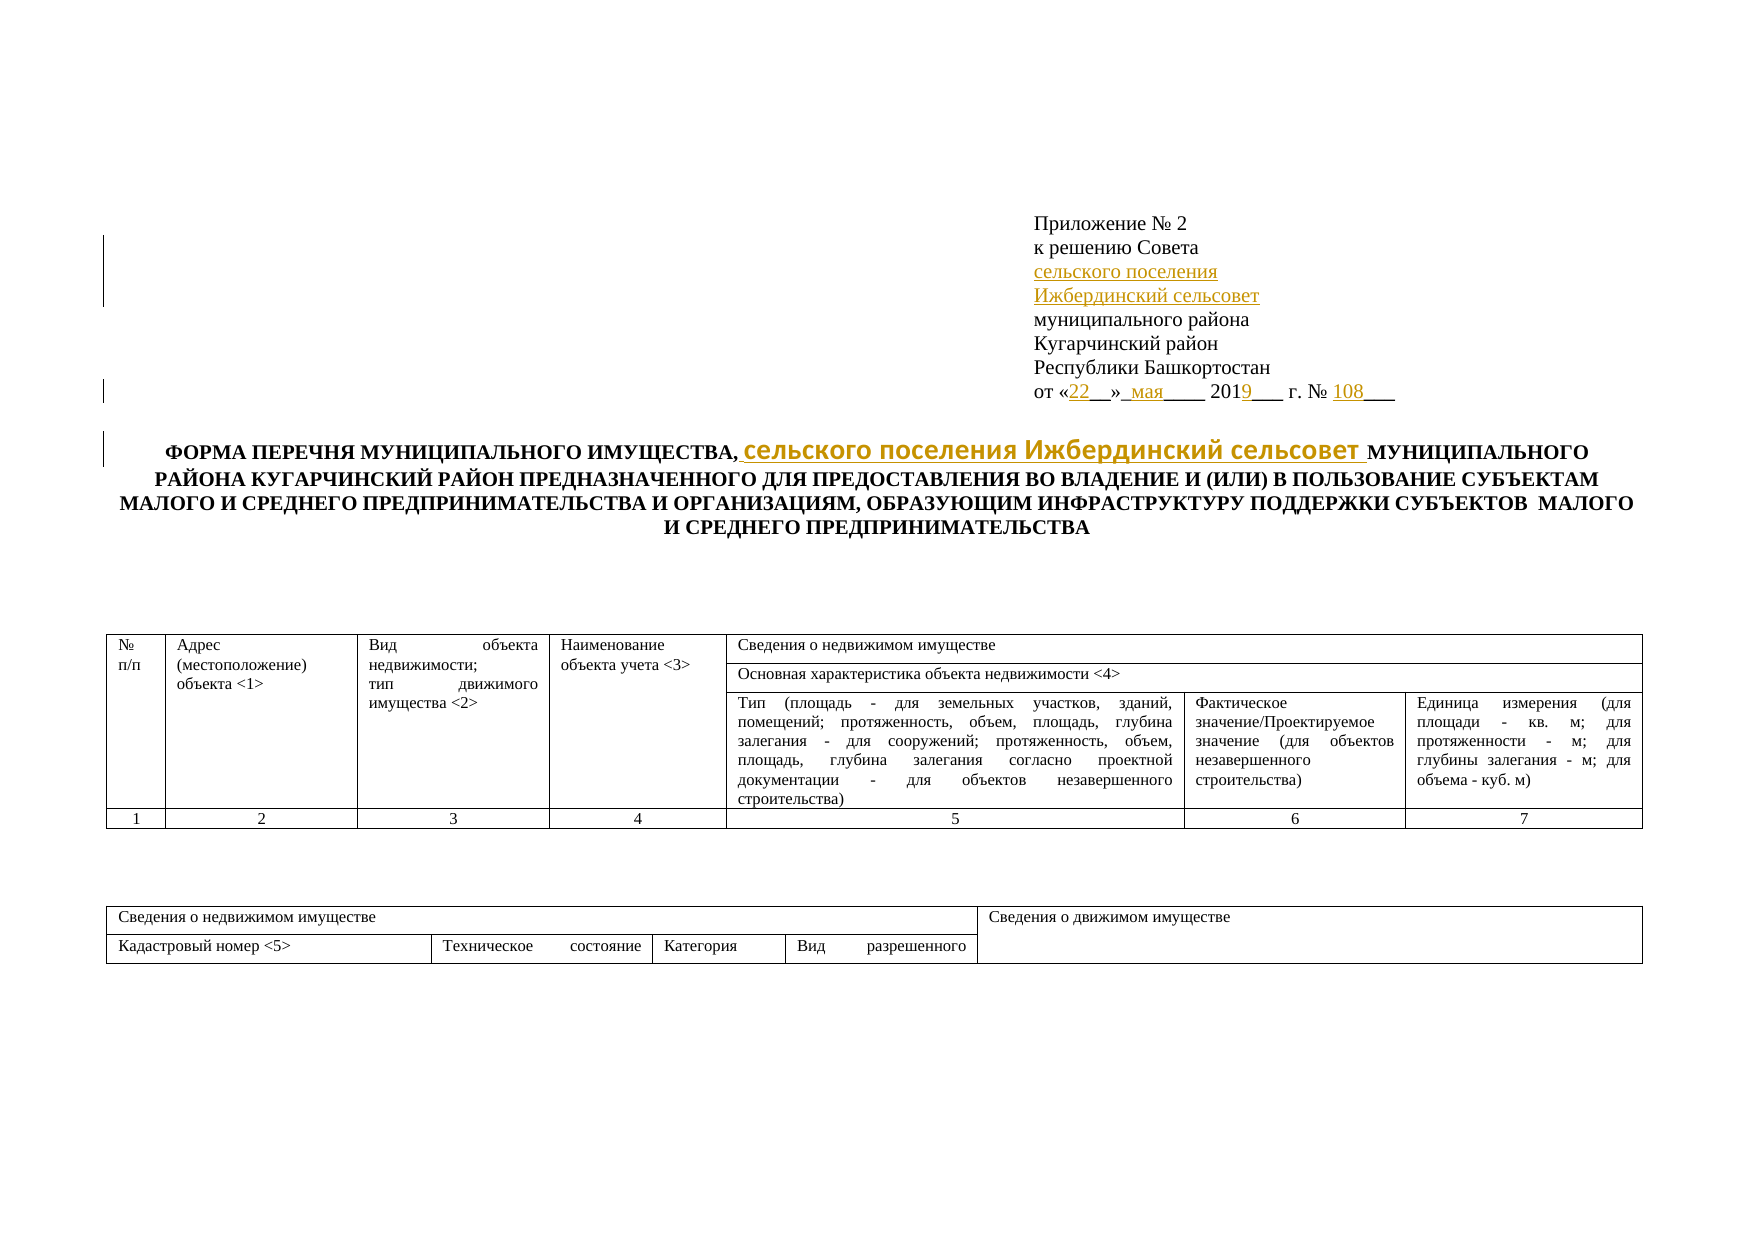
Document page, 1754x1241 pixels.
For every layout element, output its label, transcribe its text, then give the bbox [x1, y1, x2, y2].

table_cell Кадастровый номер <5> [107, 935, 431, 963]
title ФОРМА ПЕРЕЧНЯ МУНИЦИПАЛЬНОГО ИМУЩЕСТВА,МУНИЦИПАЛЬНОГО РАЙОНА КУГАРЧИНСКИЙ РАЙОН ПРЕДНАЗНАЧЕННОГО ДЛЯ ПРЕДОСТАВЛЕНИЯ ВО ВЛАДЕНИЕ И (ИЛИ) В ПОЛЬЗОВАНИЕ СУБЪЕКТАМ МАЛОГО И СРЕДНЕГО ПРЕДПРИНИМАТЕЛЬСТВА И ОРГАНИЗАЦИЯМ, ОБРАЗУЮЩИМ ИНФРАСТРУКТУРУ ПОДДЕРЖКИ СУБЪЕКТОВ МАЛОГО И СРЕДНЕГО ПРЕДПРИНИМАТЕЛЬСТВА [118, 431, 1636, 539]
table_cell Тип (площадь - для земельных участков, зданий, помещений; протяженность, объем, площадь, глубина залегания - для сооружений; протяженность, объем, площадь, глубина залегания согласно проектной документации - для объектов незавершенного строительства) [727, 693, 1184, 808]
table_header Сведения о недвижимом имуществе [107, 907, 977, 934]
table_header Сведения о движимом имуществе [978, 907, 1642, 963]
table_cell 4 [550, 809, 726, 828]
text от «__»_____ 201___ г. № ___ [1034, 379, 1636, 403]
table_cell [653, 935, 785, 963]
table_cell 2 [166, 809, 357, 828]
table_header № п/п [107, 635, 165, 808]
table_header Вид объекта недвижимости; тип движимого имущества <2> [358, 635, 549, 808]
table_header Наименование объекта учета <3> [550, 635, 726, 808]
text Республики Башкортостан [1034, 355, 1636, 379]
table_cell 6 [1185, 809, 1405, 828]
table_cell 1 [107, 809, 165, 828]
text Приложение № 2 [1034, 211, 1636, 235]
text муниципального района [1034, 307, 1636, 331]
table_cell Фактическое значение/Проектируемое значение (для объектов незавершенного строительства) [1185, 693, 1405, 808]
table_cell Основная характеристика объекта недвижимости <4> [727, 664, 1642, 692]
table_cell Единица измерения (для площади - кв. м; для протяженности - м; для глубины залегания - м; для объема - куб. м) [1406, 693, 1642, 808]
table_header Адрес (местоположение) объекта <1> [166, 635, 357, 808]
table_cell 7 [1406, 809, 1642, 828]
text Кугарчинский район [1034, 331, 1636, 355]
table_cell 5 [727, 809, 1184, 828]
table_cell 3 [358, 809, 549, 828]
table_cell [786, 935, 977, 963]
table_header Сведения о недвижимом имуществе [727, 635, 1642, 663]
text к решению Совета [1034, 235, 1636, 259]
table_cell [432, 935, 652, 963]
